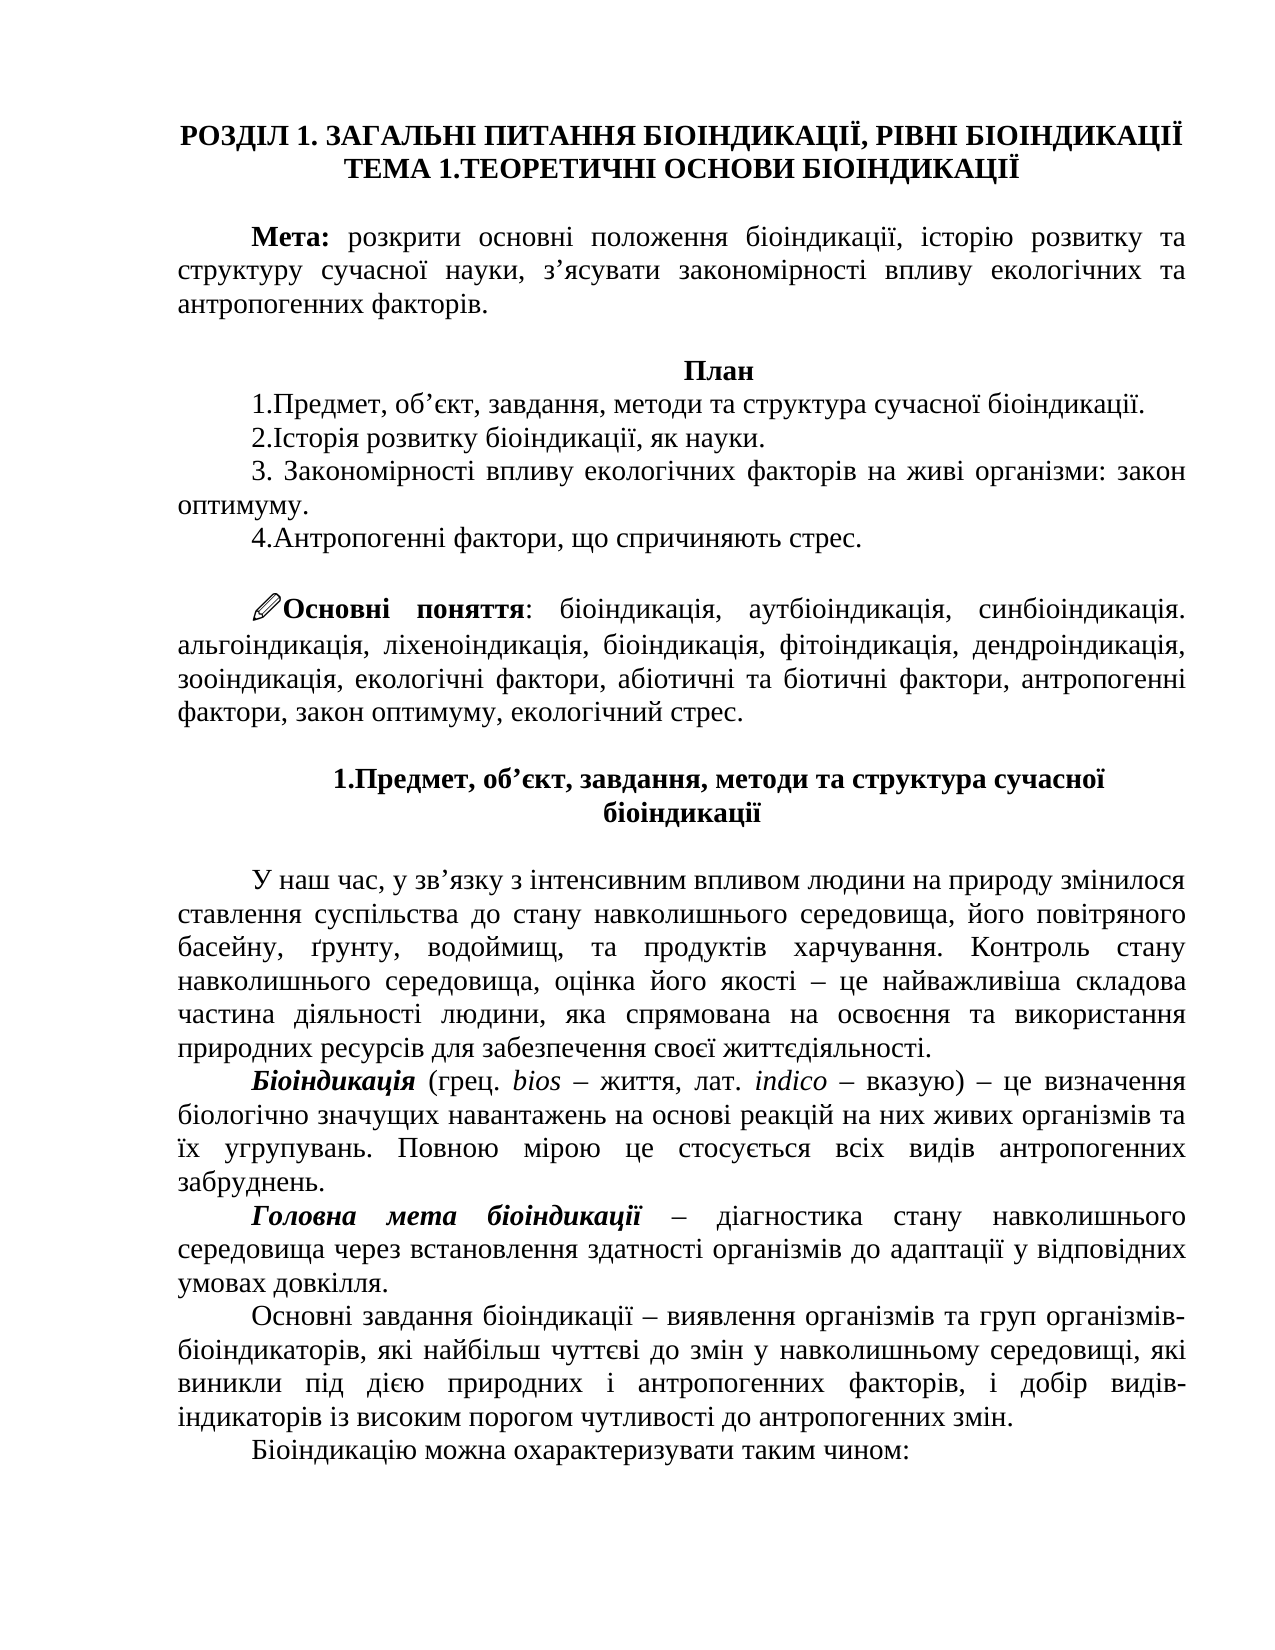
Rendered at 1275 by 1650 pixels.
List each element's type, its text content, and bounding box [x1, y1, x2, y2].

text У наш час, у зв’язку з інтенсивним впливом людини на природу змінилося ставлення суспільства до стану навколишнього середовища, його повітряного басейну, ґрунту, водоймищ, та продуктів харчування. Контроль стану навколишнього середовища, оцінка його якості – це найважливіша складова частина діяльності людини, яка спрямована на освоєння та використання природних ресурсів для забезпечення своєї життєдіяльності. [177, 862, 1186, 1063]
text 2.Історія розвитку біоіндикації, як науки. [177, 420, 1186, 453]
text 1.Предмет, об’єкт, завдання, методи та структура сучасної біоіндикації. [177, 386, 1186, 420]
text План [177, 353, 1186, 386]
text 1.Предмет, об’єкт, завдання, методи та структура сучасної біоіндикації [177, 762, 1186, 829]
text Біоіндикацію можна охарактеризувати таким чином: [177, 1432, 1186, 1466]
text ТЕМА 1.ТЕОРЕТИЧНІ ОСНОВИ БІОІНДИКАЦІЇ [177, 152, 1186, 185]
text 4.Антропогенні фактори, що спричиняють стрес. [177, 521, 1186, 554]
text 3. Закономірності впливу екологічних факторів на живі організми: закон оптимуму. [177, 453, 1186, 521]
text 🖉Основні поняття: біоіндикація, аутбіоіндикація, синбіоіндикація. альгоіндикація, ліхеноіндикація, біоіндикація, фітоіндикація, дендроіндикація, зооіндикація, екологічні фактори, абіотичні та біотичні фактори, антропогенні фактори, закон оптимуму, екологічний стрес. [177, 588, 1186, 728]
text Головна мета біоіндикації – діагностика стану навколишнього середовища через встановлення здатності організмів до адаптації у відповідних умовах довкілля. [177, 1198, 1186, 1298]
text РОЗДІЛ 1. ЗАГАЛЬНІ ПИТАННЯ БІОІНДИКАЦІЇ, РІВНІ БІОІНДИКАЦІЇ [177, 118, 1186, 152]
text Основні завдання біоіндикації – виявлення організмів та груп організмів-біоіндикаторів, які найбільш чуттєві до змін у навколишньому середовищі, які виникли під дією природних і антропогенних факторів, і добір видів-індикаторів із високим порогом чутливості до антропогенних змін. [177, 1298, 1186, 1432]
text Біоіндикація (грец. bіоs – життя, лат. іndісо – вказую) – це визначення біологічно значущих навантажень на основі реакцій на них живих організмів та їх угрупувань. Повною мірою це стосується всіх видів антропогенних забруднень. [177, 1063, 1186, 1198]
text Мета: розкрити основні положення біоіндикації, історію розвитку та структуру сучасної науки, з’ясувати закономірності впливу екологічних та антропогенних факторів. [177, 219, 1186, 319]
